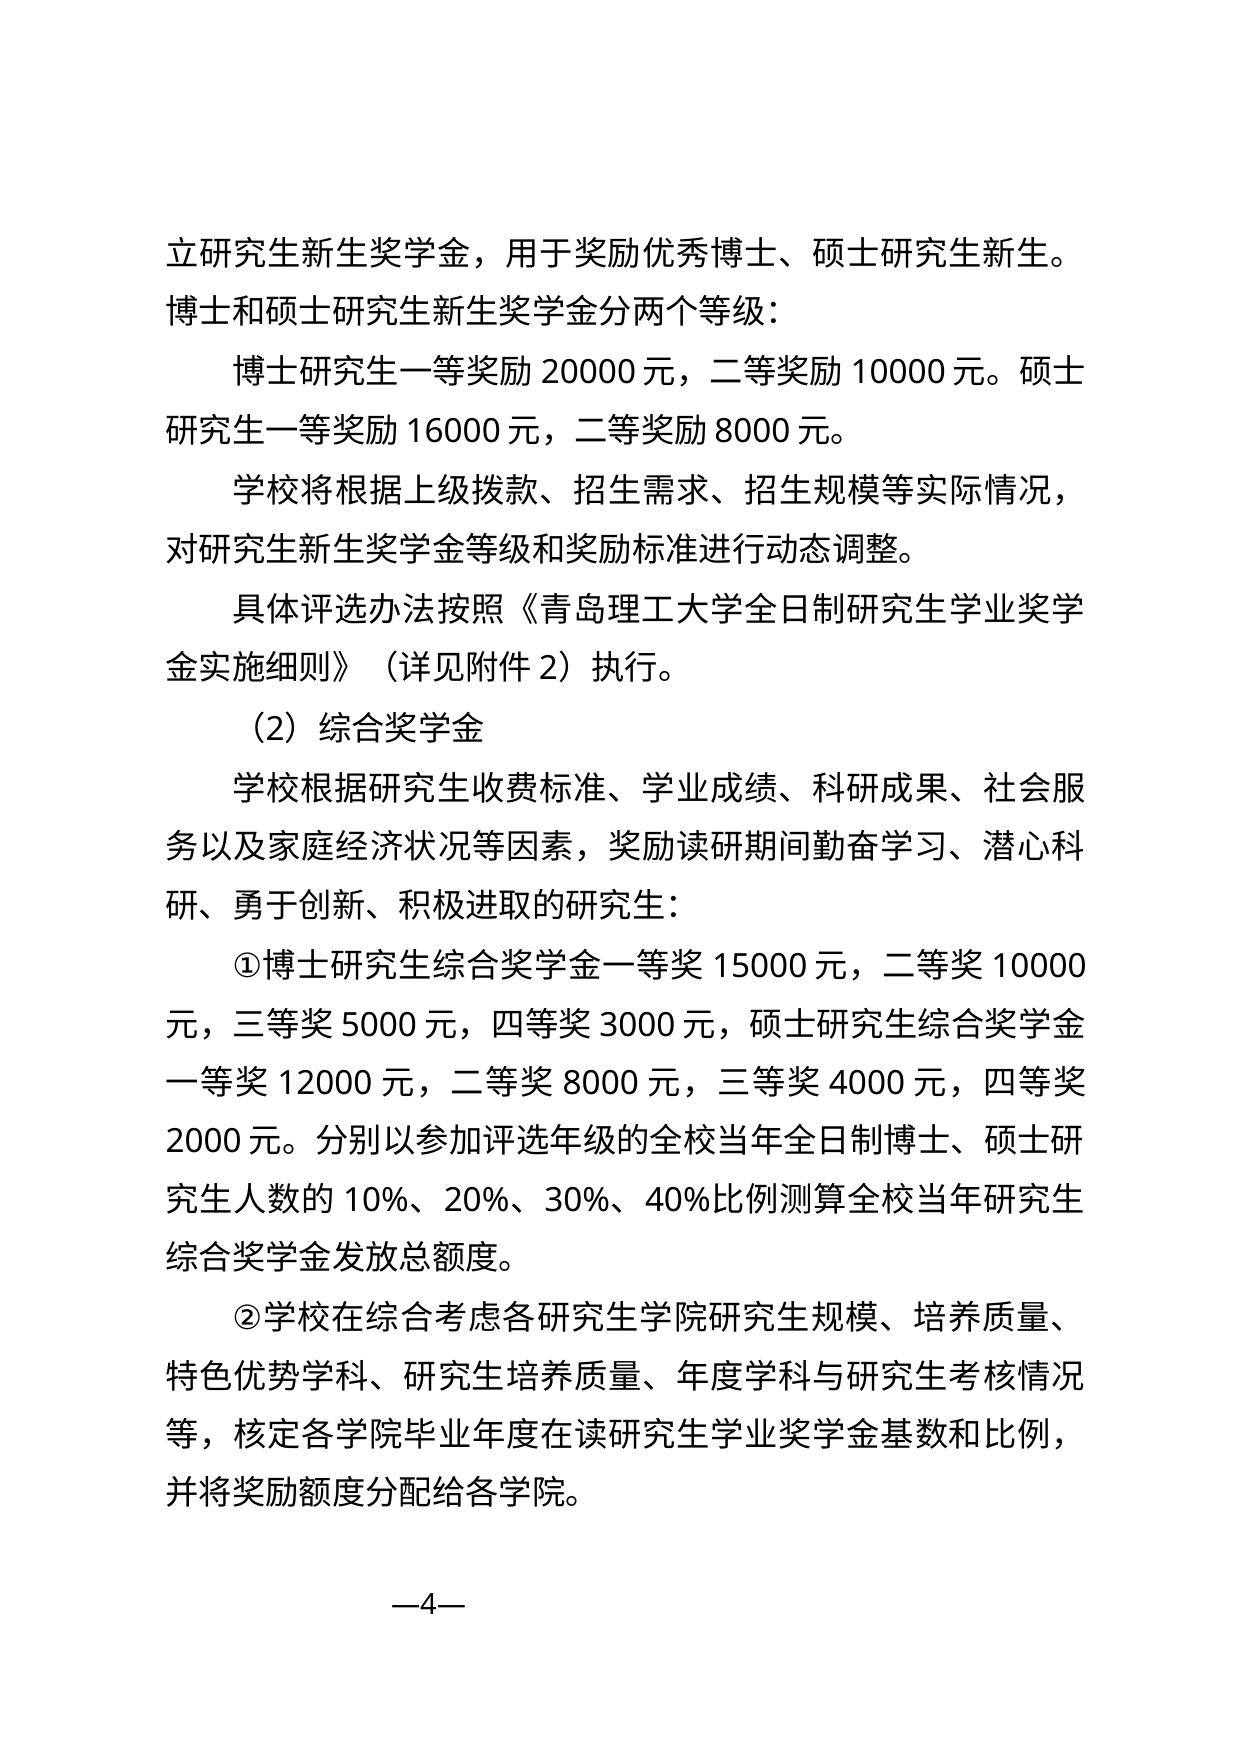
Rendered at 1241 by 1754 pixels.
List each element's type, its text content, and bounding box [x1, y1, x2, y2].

text 博士研究生一等奖励20000元，二等奖励10000元。硕士研究生一等奖励16000元，二等奖励8000元。 [157, 337, 1095, 456]
list ①博士研究生综合奖学金一等奖15000元，二等奖10000元，三等奖5000元，四等奖3000元，硕士研究生综合奖学金一等奖12000元，二等奖8000元，三等奖4000元，四等奖2000元。分别以参加评选年级的全校当年全日制博士、硕士研究生人数的10%、20%、30%、40%比例测算全校当年研究生综合奖学金发放总额度。 [157, 931, 1095, 1283]
text 学校将根据上级拨款、招生需求、招生规模等实际情况，对研究生新生奖学金等级和奖励标准进行动态调整。 [157, 456, 1095, 575]
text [157, 218, 1095, 337]
list ②学校在综合考虑各研究生学院研究生规模、培养质量、特色优势学科、研究生培养质量、年度学科与研究生考核情况等，核定各学院毕业年度在读研究生学业奖学金基数和比例，并将奖励额度分配给各学院。 [157, 1283, 1095, 1518]
text 具体评选办法按照《青岛理工大学全日制研究生学业奖学金实施细则》（详见附件2）执行。 [157, 575, 1095, 693]
text （2）综合奖学金 [157, 693, 1095, 754]
text 学校根据研究生收费标准、学业成绩、科研成果、社会服务以及家庭经济状况等因素，奖励读研期间勤奋学习、潜心科研、勇于创新、积极进取的研究生： [157, 754, 1095, 931]
